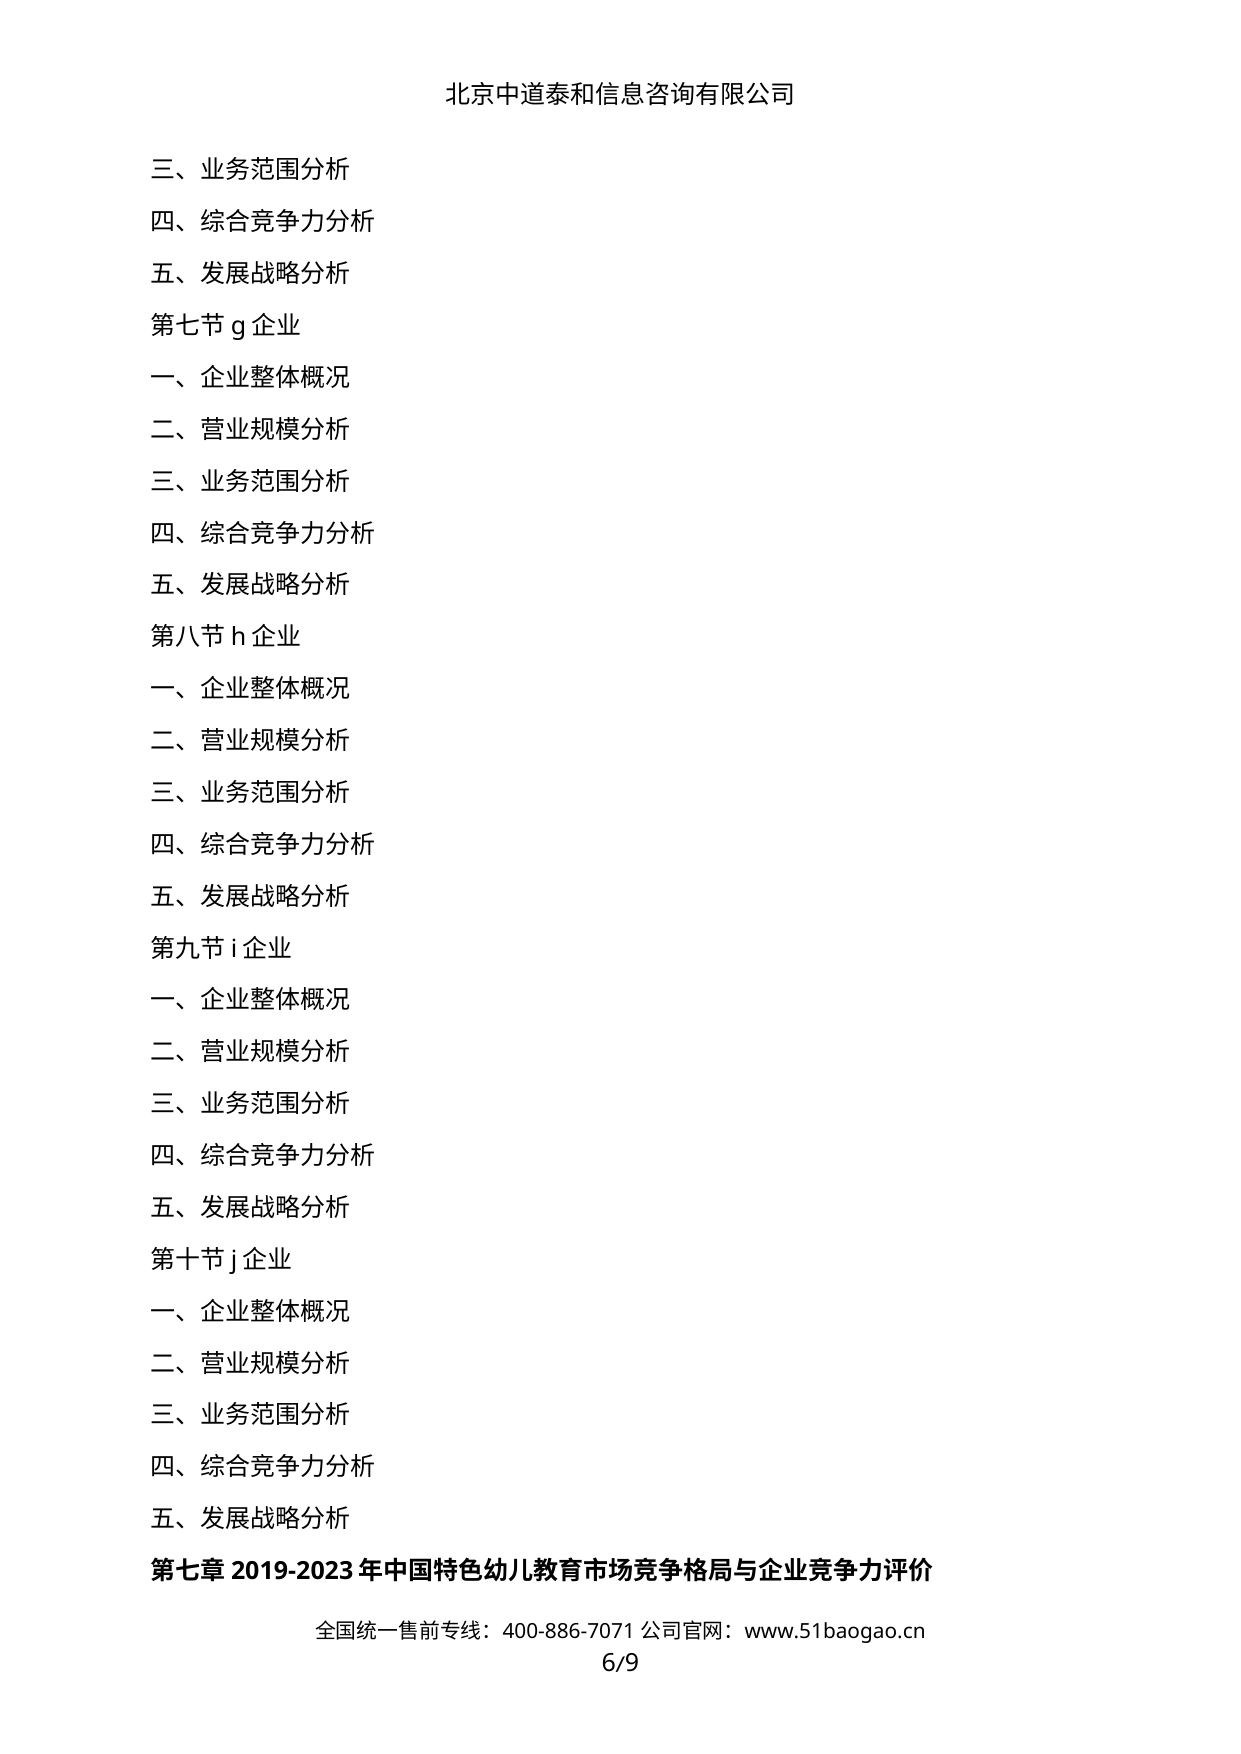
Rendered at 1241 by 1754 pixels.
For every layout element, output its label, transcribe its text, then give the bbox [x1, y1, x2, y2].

text 四、综合竞争力分析 [150, 824, 1090, 861]
text 五、发展战略分析 [150, 876, 1090, 912]
text 二、营业规模分析 [150, 1032, 1090, 1068]
text 三、业务范围分析 [150, 150, 1090, 186]
text 一、企业整体概况 [150, 1291, 1090, 1327]
text 三、业务范围分析 [150, 1084, 1090, 1120]
text 三、业务范围分析 [150, 1395, 1090, 1431]
text 五、发展战略分析 [150, 565, 1090, 601]
text 五、发展战略分析 [150, 1499, 1090, 1535]
text 二、营业规模分析 [150, 409, 1090, 446]
text 五、发展战略分析 [150, 1187, 1090, 1224]
text 四、综合竞争力分析 [150, 202, 1090, 238]
text 二、营业规模分析 [150, 721, 1090, 757]
text 一、企业整体概况 [150, 669, 1090, 705]
text 四、综合竞争力分析 [150, 1136, 1090, 1172]
text 三、业务范围分析 [150, 461, 1090, 497]
text 一、企业整体概况 [150, 980, 1090, 1016]
text 四、综合竞争力分析 [150, 513, 1090, 549]
text 五、发展战略分析 [150, 254, 1090, 290]
text 四、综合竞争力分析 [150, 1447, 1090, 1483]
text 第七节 g企业 [150, 306, 1090, 342]
text 第九节 i企业 [150, 928, 1090, 964]
text 第十节 j企业 [150, 1239, 1090, 1276]
text 二、营业规模分析 [150, 1343, 1090, 1379]
text 第八节 h企业 [150, 617, 1090, 653]
text 一、企业整体概况 [150, 357, 1090, 394]
text 三、业务范围分析 [150, 772, 1090, 809]
text 第七章 2019-2023年中国特色幼儿教育市场竞争格局与企业竞争力评价 [150, 1551, 1090, 1587]
